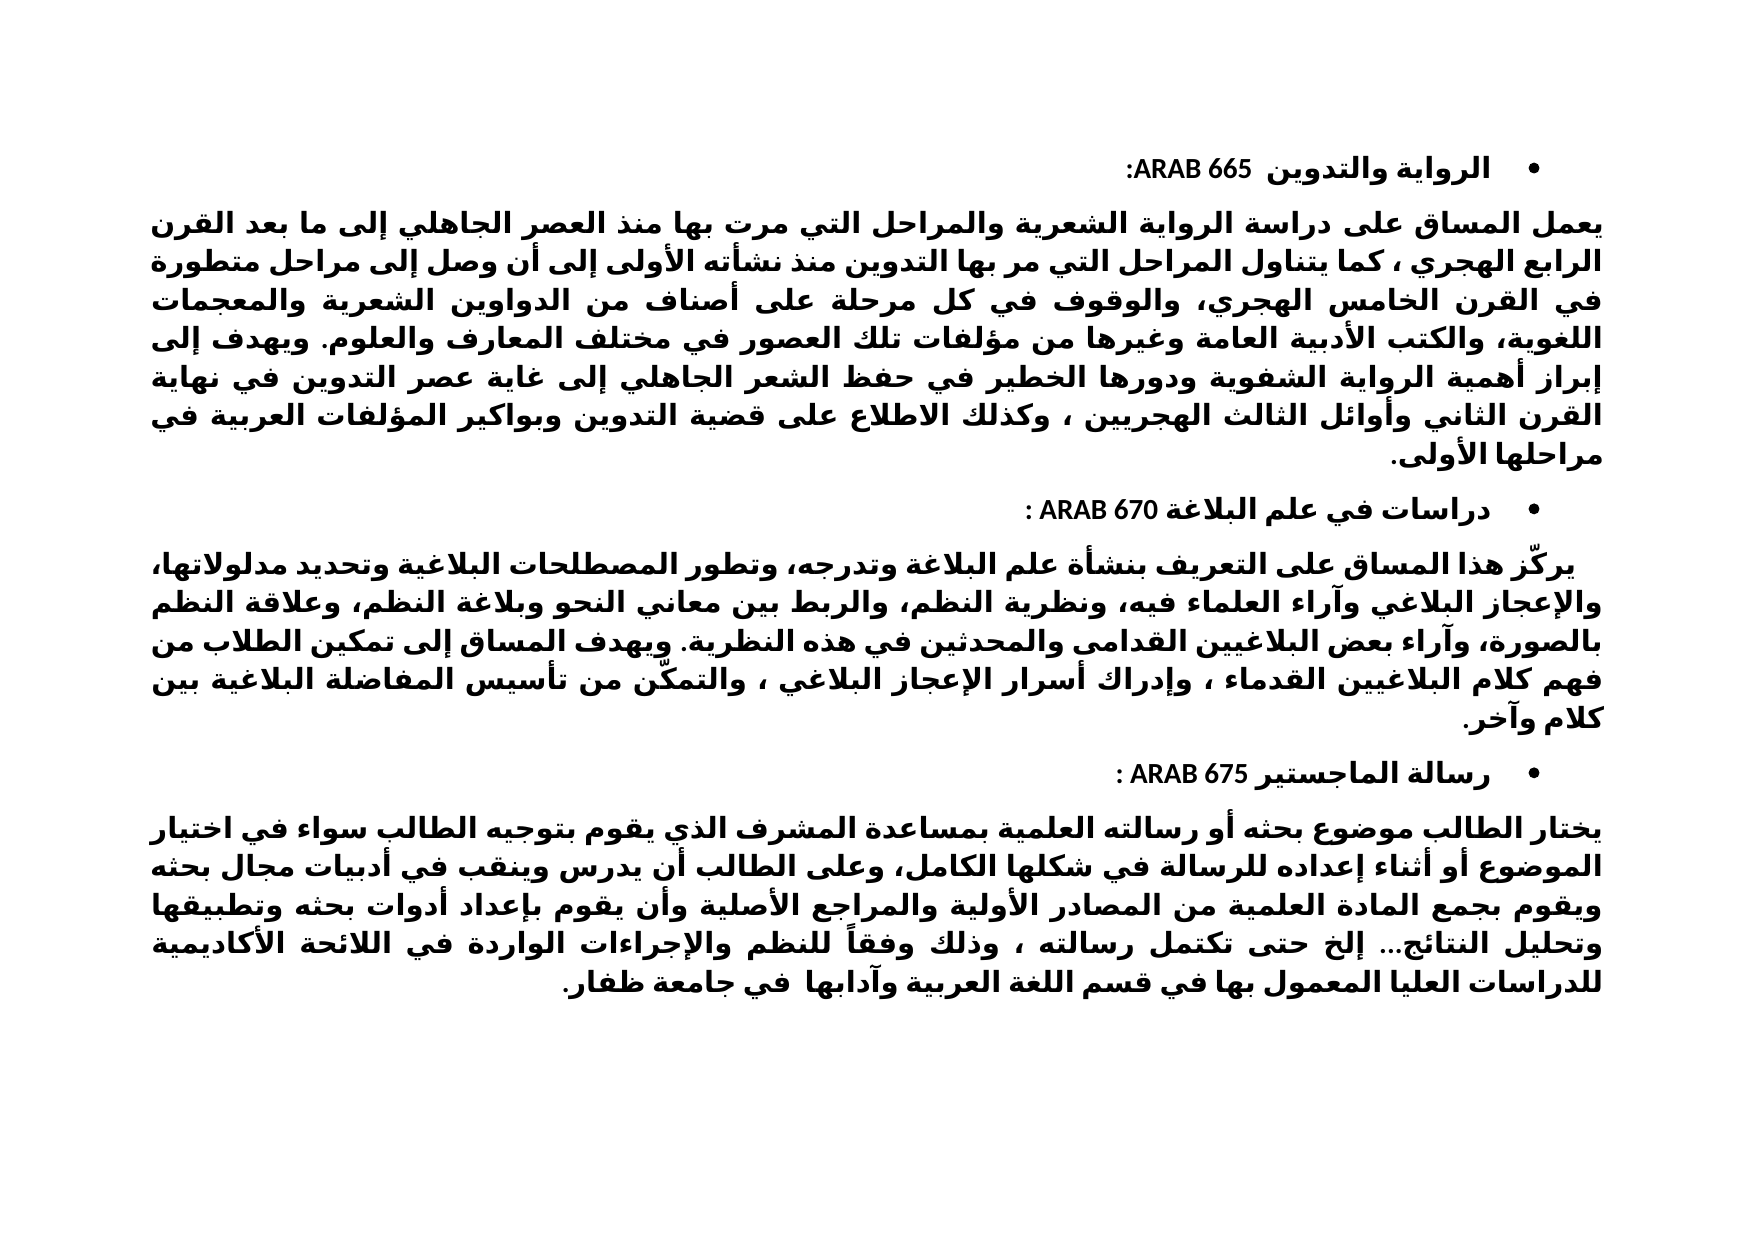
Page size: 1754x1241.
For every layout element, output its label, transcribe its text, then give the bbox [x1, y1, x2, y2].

list الرواية والتدوين ARAB 665: [150, 150, 1529, 186]
text يعمل المساق على دراسة الرواية الشعرية والمراحل التي مرت بها منذ العصر الجاهلي إلى ما بعد القرن الرابع الهجري ، كما يتناول المراحل التي مر بها التدوين منذ نشأته الأولى إلى أن وصل إلى مراحل متطورة في القرن الخامس الهجري، والوقوف في كل مرحلة على أصناف من الدواوين الشعرية والمعجمات اللغوية، والكتب الأدبية العامة وغيرها من مؤلفات تلك العصور في مختلف المعارف والعلوم. ويهدف إلى إبراز أهمية الرواية الشفوية ودورها الخطير في حفظ الشعر الجاهلي إلى غاية عصر التدوين في نهاية القرن الثاني وأوائل الثالث الهجريين ، وكذلك الاطلاع على قضية التدوين وبواكير المؤلفات العربية في مراحلها الأولى. [150, 205, 1604, 471]
text يختار الطالب موضوع بحثه أو رسالته العلمية بمساعدة المشرف الذي يقوم بتوجيه الطالب سواء في اختيار الموضوع أو أثناء إعداده للرسالة في شكلها الكامل، وعلى الطالب أن يدرس وينقب في أدبيات مجال بحثه ويقوم بجمع المادة العلمية من المصادر الأولية والمراجع الأصلية وأن يقوم بإعداد أدوات بحثه وتطبيقها وتحليل النتائج... إلخ حتى تكتمل رسالته ، وذلك وفقاً للنظم والإجراءات الواردة في اللائحة الأكاديمية للدراسات العليا المعمول بها في قسم اللغة العربية وآدابها في جامعة ظفار. [150, 810, 1604, 999]
list دراسات في علم البلاغة ARAB 670 : [150, 491, 1529, 526]
list رسالة الماجستير ARAB 675 : [150, 755, 1529, 790]
text يركّز هذا المساق على التعريف بنشأة علم البلاغة وتدرجه، وتطور المصطلحات البلاغية وتحديد مدلولاتها، والإعجاز البلاغي وآراء العلماء فيه، ونظرية النظم، والربط بين معاني النحو وبلاغة النظم، وعلاقة النظم بالصورة، وآراء بعض البلاغيين القدامى والمحدثين في هذه النظرية. ويهدف المساق إلى تمكين الطلاب من فهم كلام البلاغيين القدماء ، وإدراك أسرار الإعجاز البلاغي ، والتمكّن من تأسيس المفاضلة البلاغية بين كلام وآخر. [150, 546, 1604, 735]
